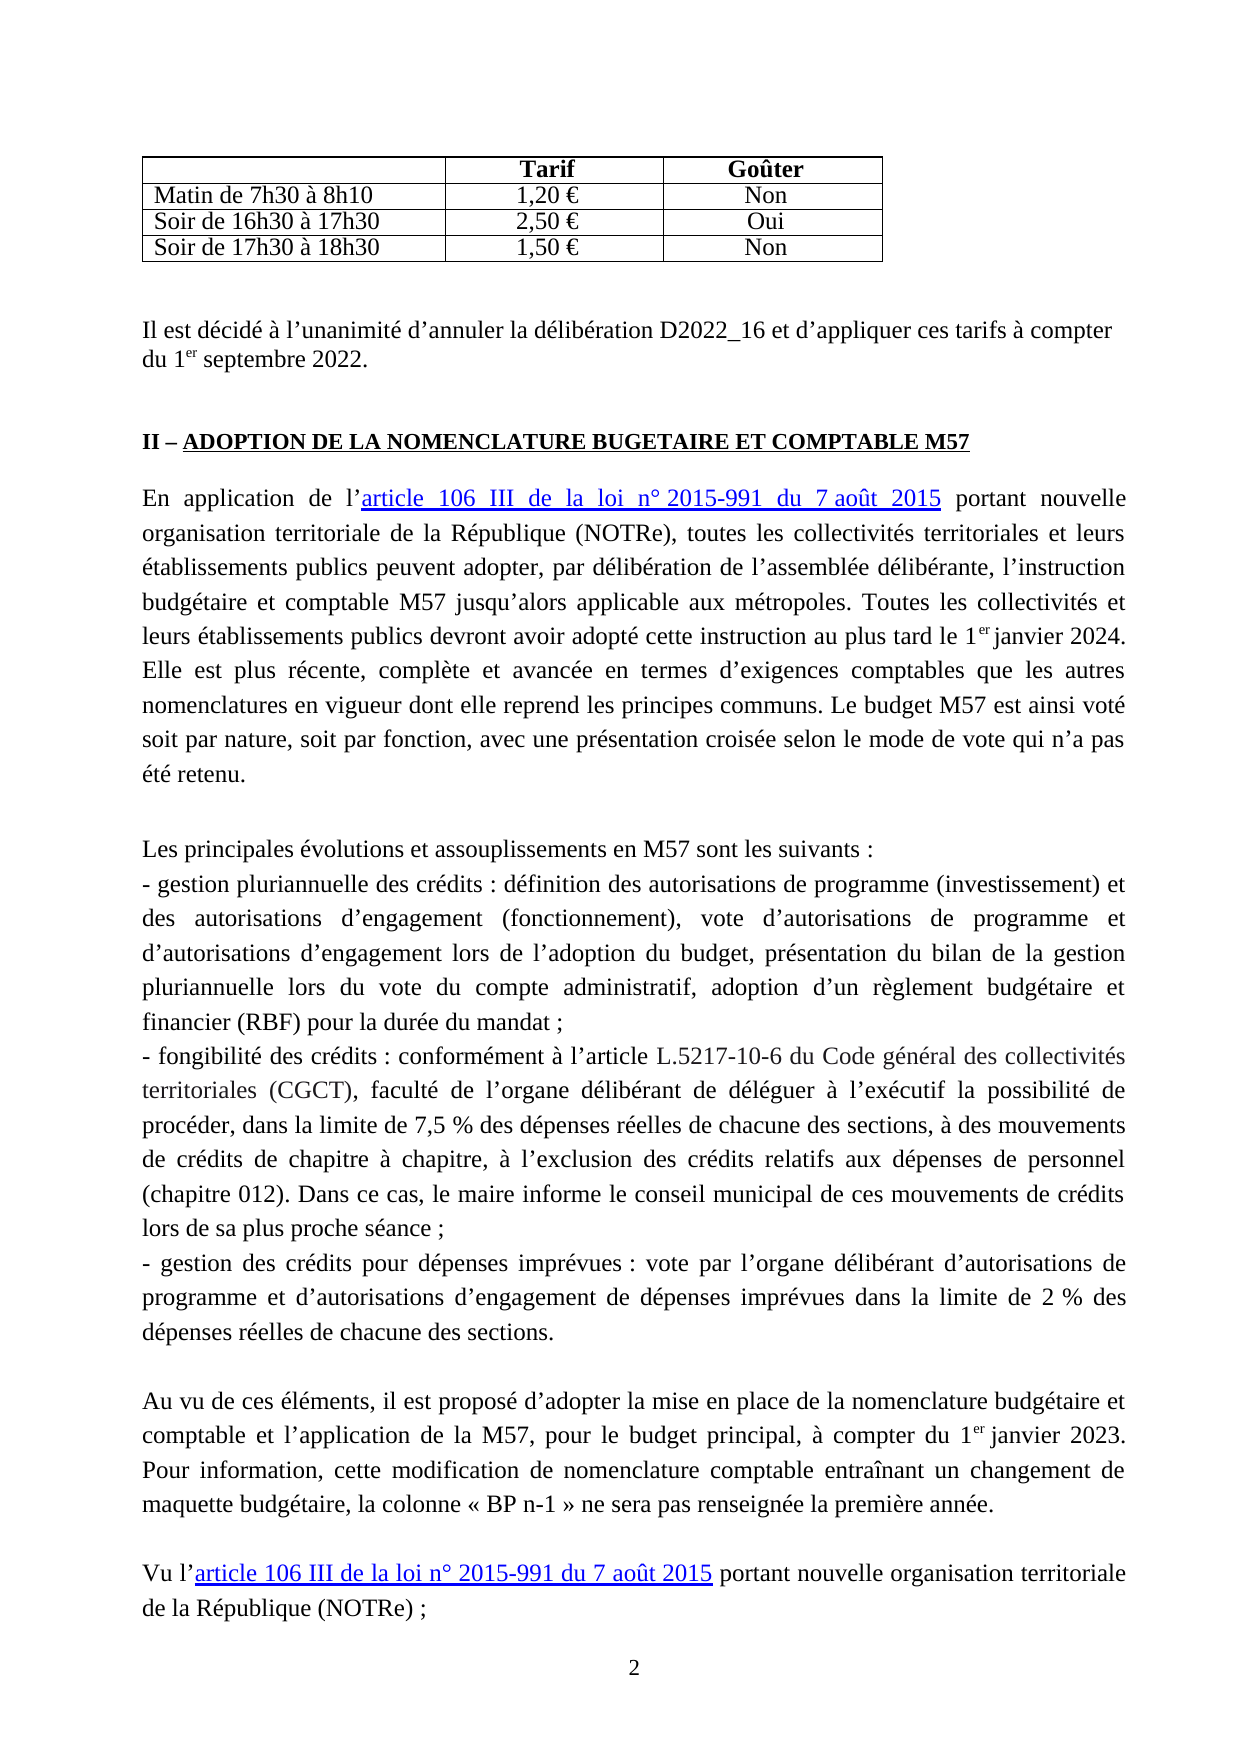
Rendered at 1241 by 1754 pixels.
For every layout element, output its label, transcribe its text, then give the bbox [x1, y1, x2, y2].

table_cell Soir de 17h30 à 18h30 [143, 236, 445, 261]
table_header Goûter [664, 158, 882, 182]
text Les principales évolutions et assouplissements en M57 sont les suivants : [142, 834, 1126, 863]
table_cell Soir de 16h30 à 17h30 [143, 210, 445, 234]
table_cell Non [664, 236, 882, 261]
table_cell 2,50 € [446, 210, 663, 234]
table_cell Oui [664, 210, 882, 234]
text - fongibilité des crédits : conformément à l’article L.5217-10-6 du Code général des collectivités territoriales (CGCT), faculté de l’organe délibérant de déléguer à l’exécutif la possibilité de procéder, dans la limite de 7,5 % des dépenses réelles de chacune des sections, à des mouvements de crédits de chapitre à chapitre, à l’exclusion des crédits relatifs aux dépenses de personnel (chapitre 012). Dans ce cas, le maire informe le conseil municipal de ces mouvements de crédits lors de sa plus proche séance ; [142, 1041, 1126, 1242]
text En application de l’article 106 III de la loi n° 2015-991 du 7 août 2015 portant nouvelle organisation territoriale de la République (NOTRe), toutes les collectivités territoriales et leurs établissements publics peuvent adopter, par délibération de l’assemblée délibérante, l’instruction budgétaire et comptable M57 jusqu’alors applicable aux métropoles. Toutes les collectivités et leurs établissements publics devront avoir adopté cette instruction au plus tard le 1er janvier 2024. Elle est plus récente, complète et avancée en termes d’exigences comptables que les autres nomenclatures en vigueur dont elle reprend les principes communs. Le budget M57 est ainsi voté soit par nature, soit par fonction, avec une présentation croisée selon le mode de vote qui n’a pas été retenu. [142, 483, 1126, 788]
table_header Tarif [446, 158, 663, 182]
list Il est décidé à l’unanimité d’annuler la délibération D2022_16 et d’appliquer ces tarifs à compter du 1er septembre 2022. [142, 315, 1126, 373]
text Vu l’article 106 III de la loi n° 2015-991 du 7 août 2015 portant nouvelle organisation territoriale de la République (NOTRe) ; [142, 1558, 1126, 1622]
table_cell Non [664, 184, 882, 208]
text II – ADOPTION DE LA NOMENCLATURE BUGETAIRE ET COMPTABLE M57 [142, 428, 1126, 454]
table_header [143, 158, 445, 182]
text - gestion des crédits pour dépenses imprévues : vote par l’organe délibérant d’autorisations de programme et d’autorisations d’engagement de dépenses imprévues dans la limite de 2 % des dépenses réelles de chacune des sections. [142, 1248, 1126, 1346]
table_cell 1,50 € [446, 236, 663, 261]
text - gestion pluriannuelle des crédits : définition des autorisations de programme (investissement) et des autorisations d’engagement (fonctionnement), vote d’autorisations de programme et d’autorisations d’engagement lors de l’adoption du budget, présentation du bilan de la gestion pluriannuelle lors du vote du compte administratif, adoption d’un règlement budgétaire et financier (RBF) pour la durée du mandat ; [142, 869, 1126, 1035]
table_cell Matin de 7h30 à 8h10 [143, 184, 445, 208]
text Au vu de ces éléments, il est proposé d’adopter la mise en place de la nomenclature budgétaire et comptable et l’application de la M57, pour le budget principal, à compter du 1er janvier 2023. Pour information, cette modification de nomenclature comptable entraînant un changement de maquette budgétaire, la colonne « BP n-1 » ne sera pas renseignée la première année. [142, 1386, 1126, 1518]
table_cell 1,20 € [446, 184, 663, 208]
